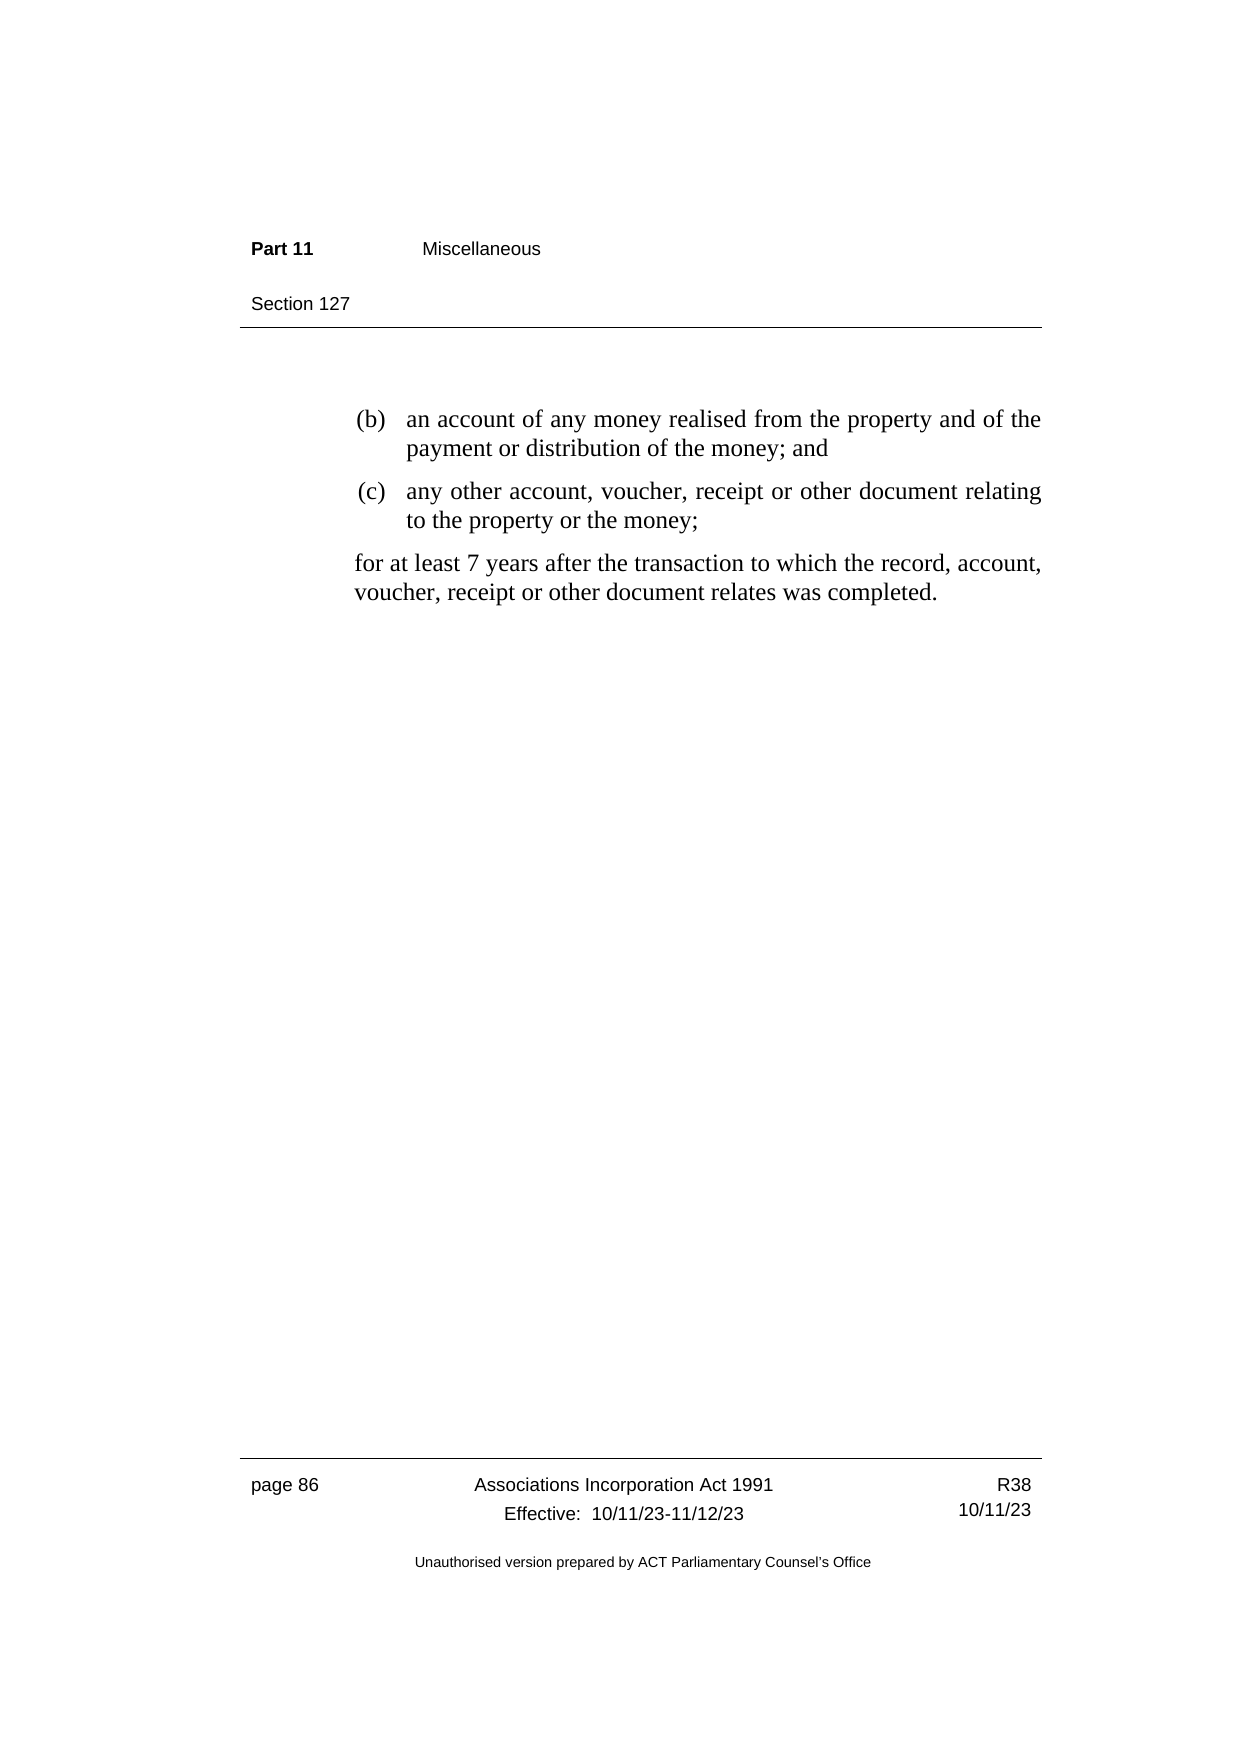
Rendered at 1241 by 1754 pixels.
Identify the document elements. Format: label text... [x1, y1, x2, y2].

text (c) any other account, voucher, receipt or other document relating to the property or the money; [239, 476, 1042, 534]
text (b) an account of any money realised from the property and of the payment or distribution of the money; and [239, 404, 1042, 462]
text for at least 7 years after the transaction to which the record, account, voucher, receipt or other document relates was completed. [354, 548, 1042, 606]
